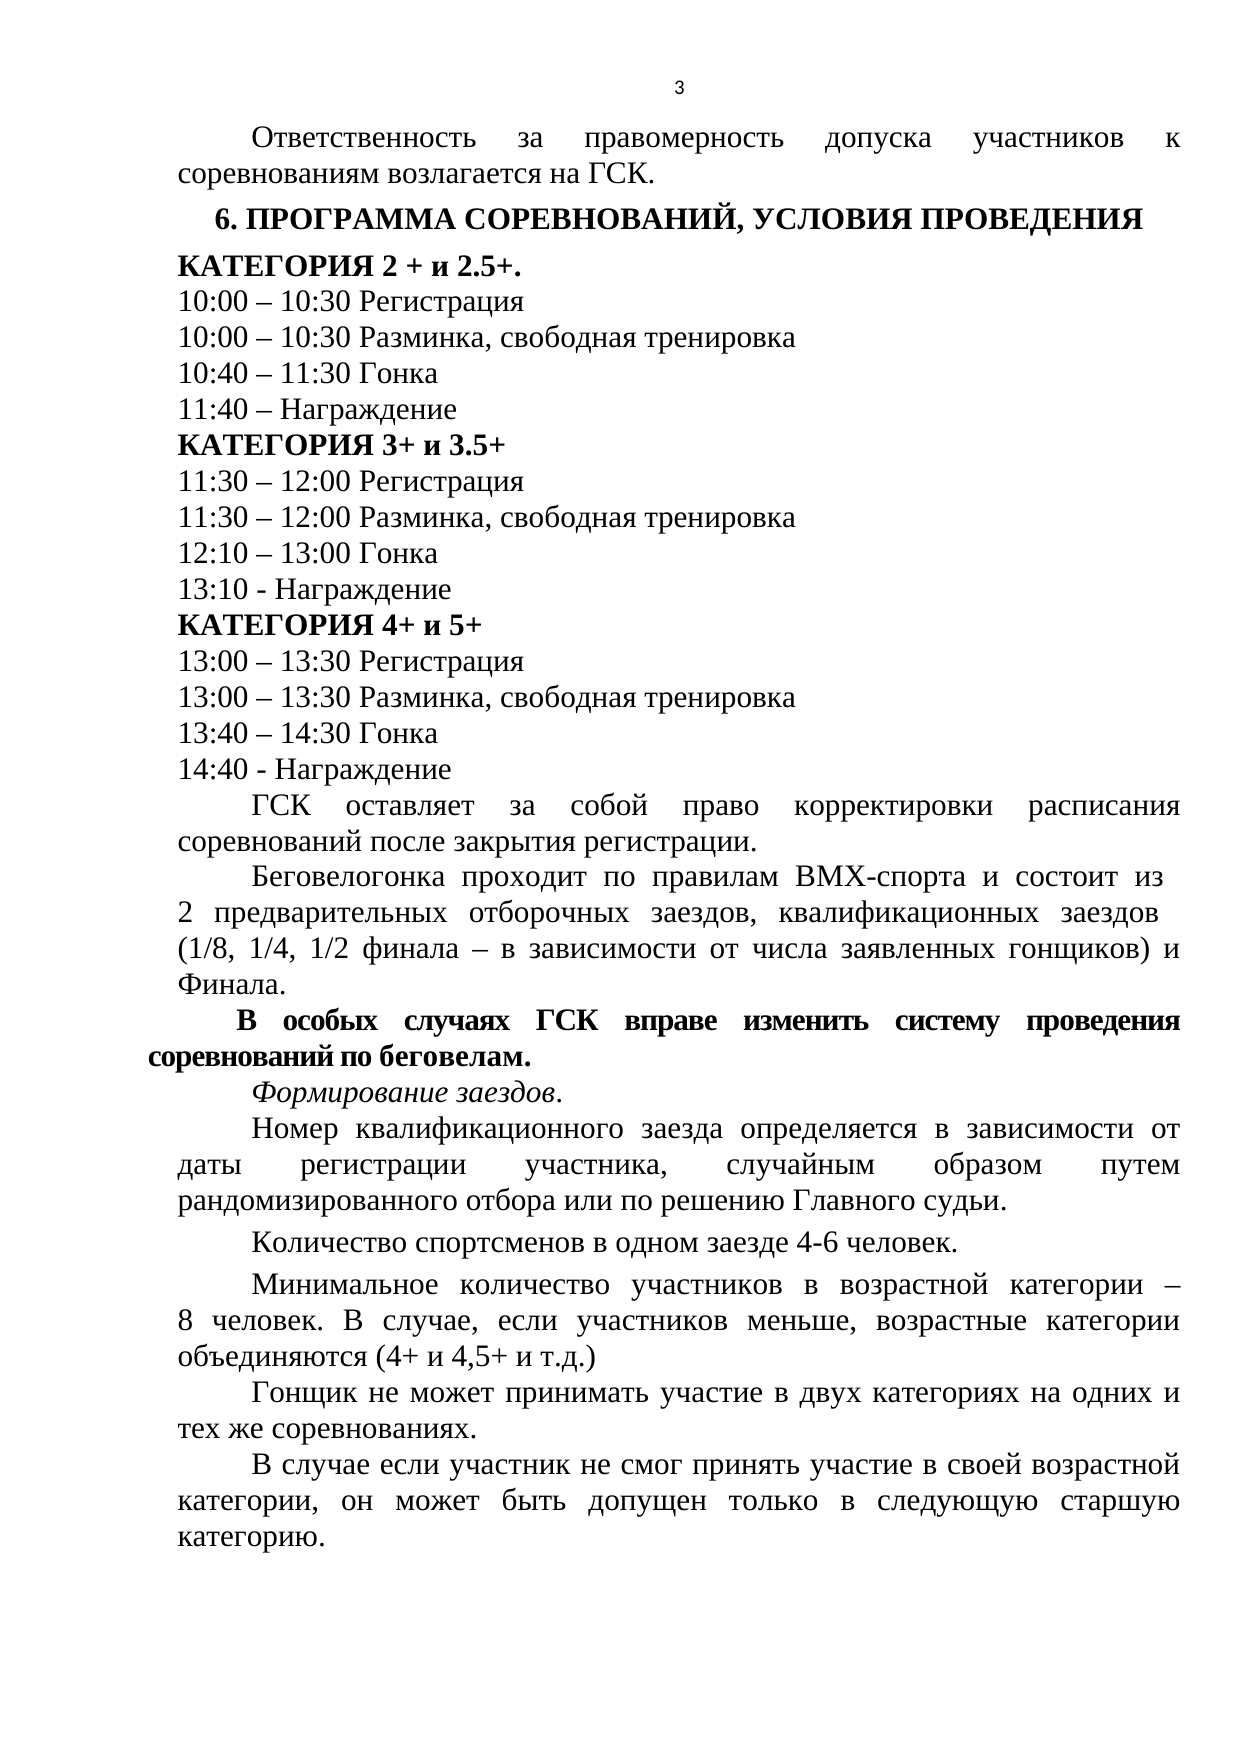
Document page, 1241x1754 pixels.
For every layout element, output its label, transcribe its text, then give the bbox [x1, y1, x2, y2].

text 14:40 - Награждение [177, 750, 1181, 786]
text КАТЕГОРИЯ 2 + и 2.5+. [177, 247, 1181, 283]
text Номер квалификационного заезда определяется в зависимости от даты регистрации участника, случайным образом путем рандомизированного отбора или по решению Главного судьи. [177, 1109, 1181, 1217]
text В случае если участник не смог принять участие в своей возрастной категории, он может быть допущен только в следующую старшую категорию. [177, 1445, 1181, 1553]
text Формирование заездов. [177, 1073, 1181, 1109]
text 10:00 – 10:30 Регистрация [177, 283, 1181, 319]
text КАТЕГОРИЯ 4+ и 5+ [177, 606, 1181, 642]
text Гонщик не может принимать участие в двух категориях на одних и тех же соревнованиях. [177, 1373, 1181, 1445]
text 6. ПРОГРАММА СОРЕВНОВАНИЙ, УСЛОВИЯ ПРОВЕДЕНИЯ [177, 200, 1181, 236]
text Количество спортсменов в одном заезде 4-6 человек. [177, 1223, 1181, 1259]
text 13:00 – 13:30 Регистрация [177, 642, 1181, 678]
text 11:30 – 12:00 Разминка, свободная тренировка [177, 498, 1181, 534]
text КАТЕГОРИЯ 3+ и 3.5+ [177, 426, 1181, 462]
text Минимальное количество участников в возрастной категории – 8 человек. В случае, если участников меньше, возрастные категории объединяются (4+ и 4,5+ и т.д.) [177, 1266, 1181, 1373]
text 10:00 – 10:30 Разминка, свободная тренировка [177, 319, 1181, 354]
text Ответственность за правомерность допуска участников к соревнованиям возлагается на ГСК. [177, 118, 1181, 190]
text Беговелогонка проходит по правилам BMX-спорта и состоит из 2 предварительных отборочных заездов, квалификационных заездов (1/8, 1/4, 1/2 финала – в зависимости от числа заявленных гонщиков) и Финала. [177, 858, 1181, 1001]
text 10:40 – 11:30 Гонка [177, 354, 1181, 391]
text 13:10 - Награждение [177, 570, 1181, 606]
text 13:40 – 14:30 Гонка [177, 714, 1181, 750]
text ГСК оставляет за собой право корректировки расписания соревнований после закрытия регистрации. [177, 786, 1181, 858]
text 11:40 – Награждение [177, 391, 1181, 426]
text 11:30 – 12:00 Регистрация [177, 462, 1181, 498]
text 12:10 – 13:00 Гонка [177, 534, 1181, 570]
text В особых случаях ГСК вправе изменить систему проведения соревнований по беговелам. [148, 1001, 1181, 1073]
text 13:00 – 13:30 Разминка, свободная тренировка [177, 678, 1181, 714]
